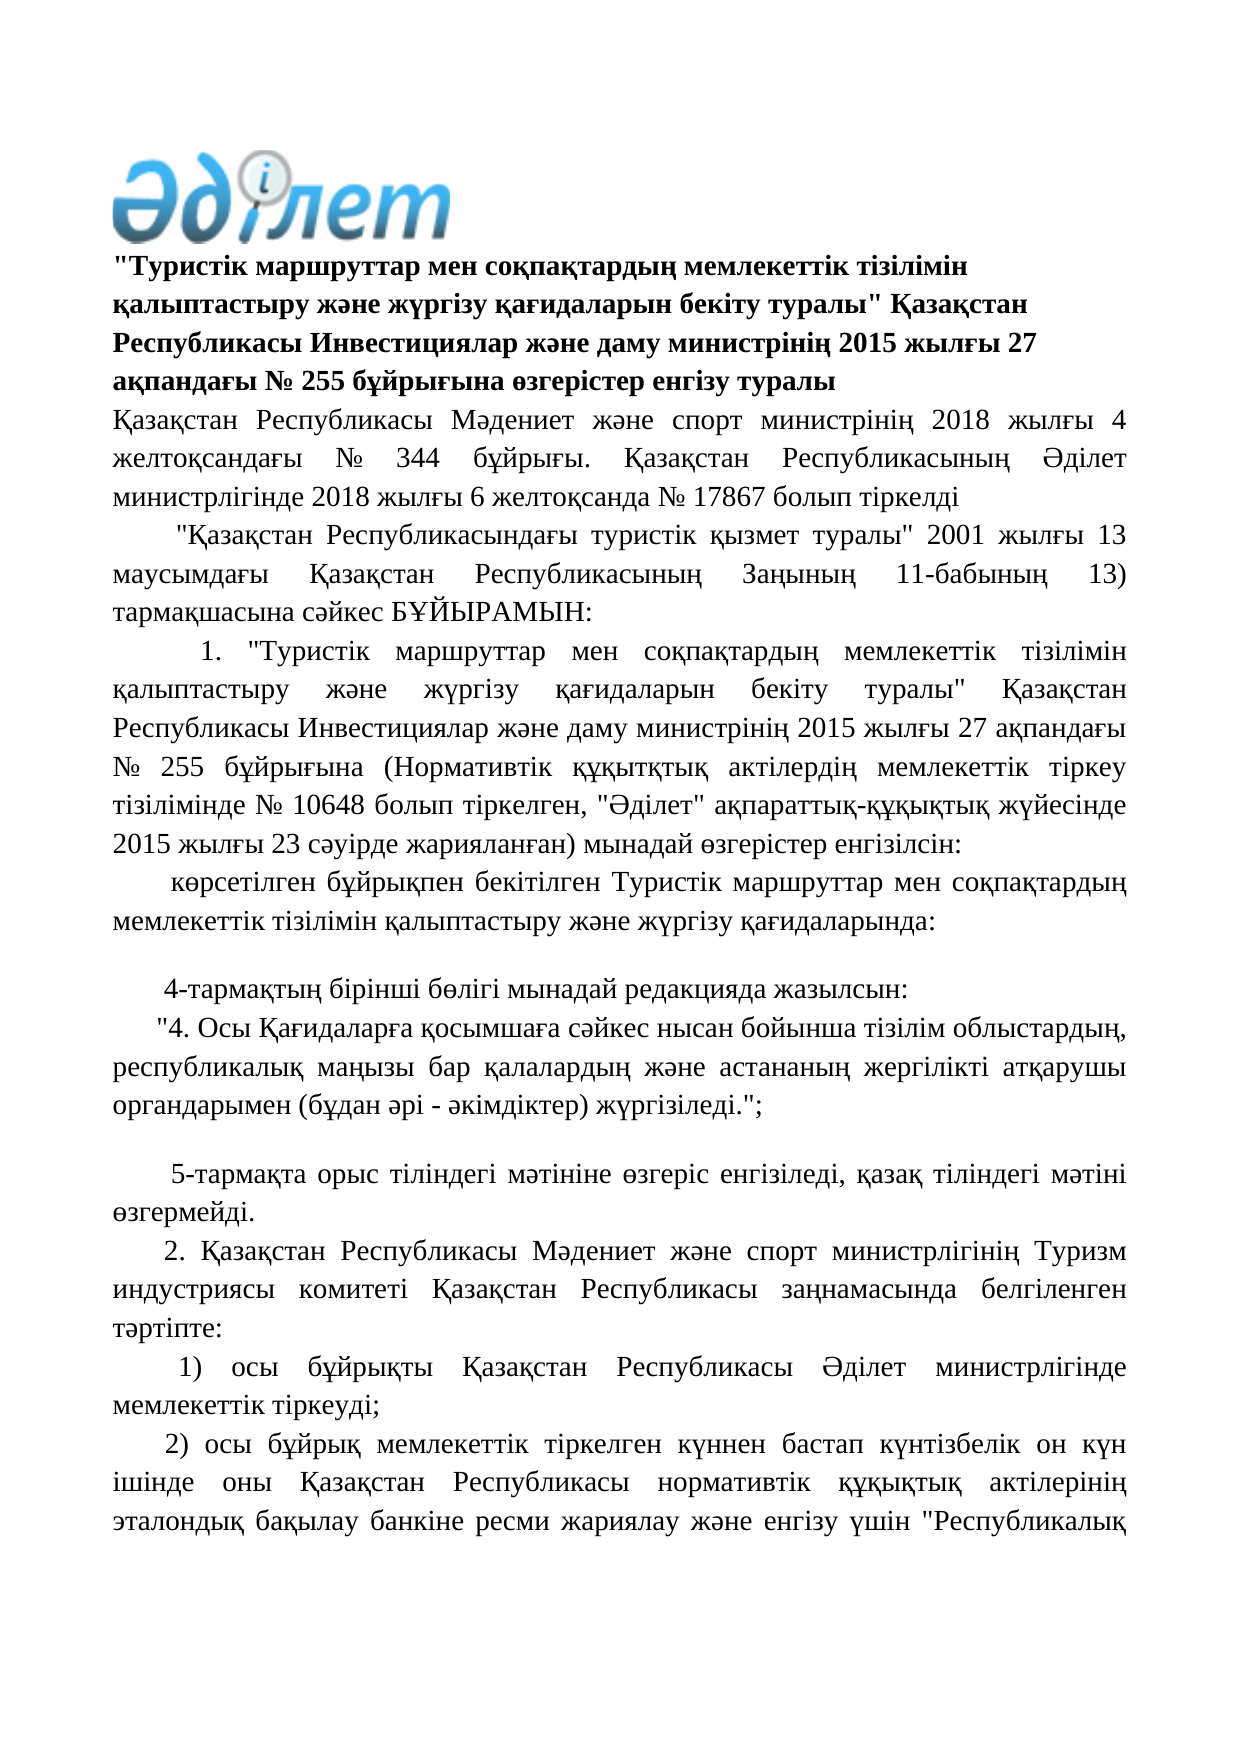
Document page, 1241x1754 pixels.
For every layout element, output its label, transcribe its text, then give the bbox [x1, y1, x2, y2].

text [112, 1426, 1128, 1536]
text "Қазақстан Республикасындағы туристік қызмет туралы" 2001 жылғы 13 маусымдағы Қазақстан Республикасының Заңының 11-бабының 13) тармақшасына сәйкес БҰЙЫРАМЫН: [112, 517, 1128, 628]
text 2. Қазақстан Республикасы Мәдениет және спорт министрлігінің Туризм индустриясы комитеті Қазақстан Республикасы заңнамасында белгіленген тәртіпте: [112, 1233, 1128, 1344]
text 4-тармақтың бірінші бөлігі мынадай редакцияда жазылсын: [112, 972, 1128, 1005]
picture [112, 150, 451, 244]
text "Туристік маршруттар мен соқпақтардың мемлекеттік тізілімін қалыптастыру және жүргізу қағидаларын бекіту туралы" Қазақстан Республикасы Инвестициялар және даму министрінің 2015 жылғы 27 ақпандағы № 255 бұйрығына өзгерістер енгізу туралы [112, 248, 1128, 397]
text "4. Осы Қағидаларға қосымшаға сәйкес нысан бойынша тізілім облыстардың, республикалық маңызы бар қалалардың және астананың жергілікті атқарушы органдарымен (бұдан әрі - әкімдіктер) жүргізіледі."; [112, 1010, 1128, 1121]
text көрсетілген бұйрықпен бекітілген Туристік маршруттар мен соқпақтардың мемлекеттік тізілімін қалыптастыру және жүргізу қағидаларында: [112, 864, 1128, 936]
text 1) осы бұйрықты Қазақстан Республикасы Әдiлет министрлiгiнде мемлекеттiк тiркеуді; [112, 1349, 1128, 1421]
text 5-тармақта орыс тіліндегі мәтініне өзгеріс енгізіледі, қазақ тіліндегі мәтіні өзгермейді. [112, 1156, 1128, 1228]
text 1. "Туристік маршруттар мен соқпақтардың мемлекеттік тізілімін қалыптастыру және жүргізу қағидаларын бекіту туралы" Қазақстан Республикасы Инвестициялар және даму министрінің 2015 жылғы 27 ақпандағы № 255 бұйрығына (Нормативтік құқытқтық актілердің мемлекеттік тіркеу тізілімінде № 10648 болып тіркелген, "Әділет" ақпараттық-құқықтық жүйесінде 2015 жылғы 23 сәуірде жарияланған) мынадай өзгерістер енгізілсін: [112, 633, 1128, 859]
text Қазақстан Республикасы Мәдениет және спорт министрінің 2018 жылғы 4 желтоқсандағы № 344 бұйрығы. Қазақстан Республикасының Әділет министрлігінде 2018 жылғы 6 желтоқсанда № 17867 болып тіркелді [112, 402, 1128, 512]
